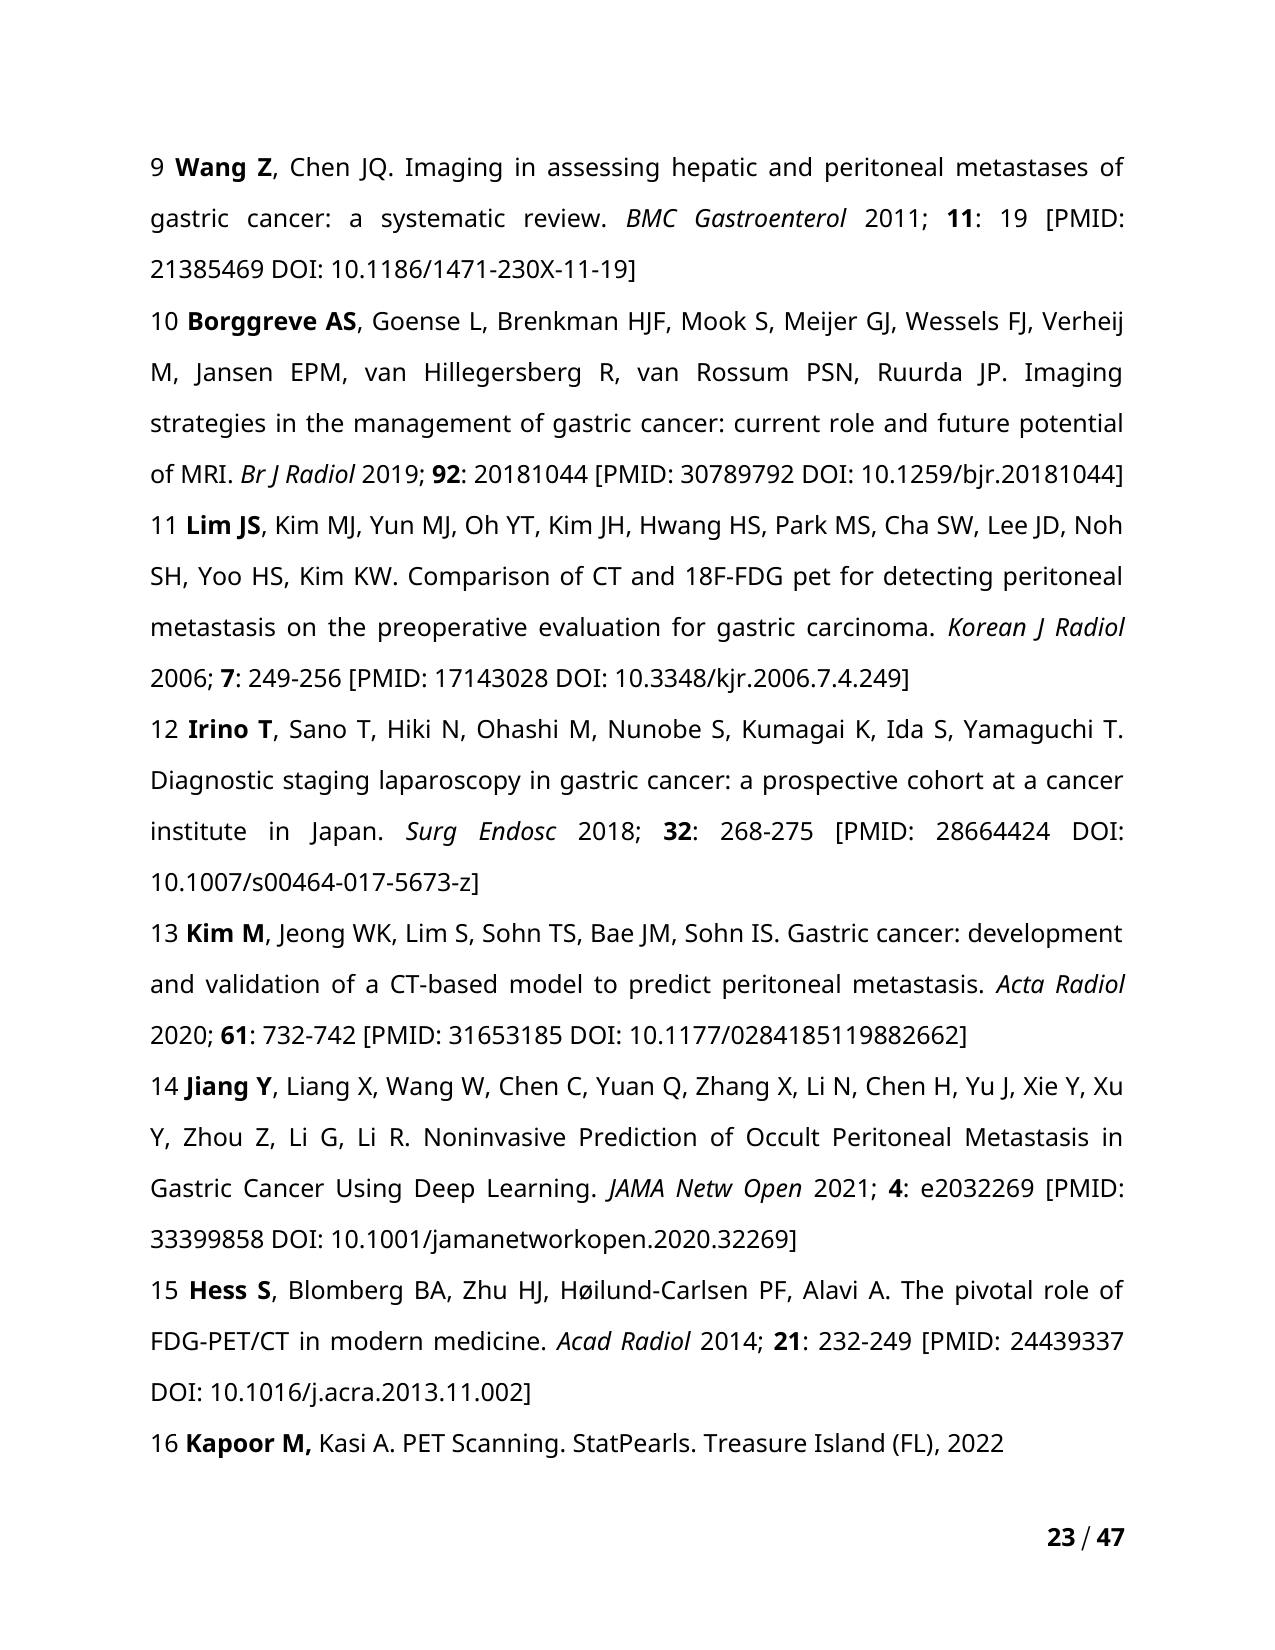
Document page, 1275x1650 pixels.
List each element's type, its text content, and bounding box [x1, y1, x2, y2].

text 11 Lim JS, Kim MJ, Yun MJ, Oh YT, Kim JH, Hwang HS, Park MS, Cha SW, Lee JD, Noh SH, Yoo HS, Kim KW. Comparison of CT and 18F-FDG pet for detecting peritoneal metastasis on the preoperative evaluation for gastric carcinoma. Korean J Radiol 2006; 7: 249-256 [PMID: 17143028 DOI: 10.3348/kjr.2006.7.4.249] [150, 507, 1125, 694]
text 9 Wang Z, Chen JQ. Imaging in assessing hepatic and peritoneal metastases of gastric cancer: a systematic review. BMC Gastroenterol 2011; 11: 19 [PMID: 21385469 DOI: 10.1186/1471-230X-11-19] [150, 150, 1125, 286]
text 10 Borggreve AS, Goense L, Brenkman HJF, Mook S, Meijer GJ, Wessels FJ, Verheij M, Jansen EPM, van Hillegersberg R, van Rossum PSN, Ruurda JP. Imaging strategies in the management of gastric cancer: current role and future potential of MRI. Br J Radiol 2019; 92: 20181044 [PMID: 30789792 DOI: 10.1259/bjr.20181044] [150, 303, 1125, 490]
text 12 Irino T, Sano T, Hiki N, Ohashi M, Nunobe S, Kumagai K, Ida S, Yamaguchi T. Diagnostic staging laparoscopy in gastric cancer: a prospective cohort at a cancer institute in Japan. Surg Endosc 2018; 32: 268-275 [PMID: 28664424 DOI: 10.1007/s00464-017-5673-z] [150, 711, 1125, 899]
text 13 Kim M, Jeong WK, Lim S, Sohn TS, Bae JM, Sohn IS. Gastric cancer: development and validation of a CT-based model to predict peritoneal metastasis. Acta Radiol 2020; 61: 732-742 [PMID: 31653185 DOI: 10.1177/0284185119882662] [150, 916, 1125, 1052]
text 14 Jiang Y, Liang X, Wang W, Chen C, Yuan Q, Zhang X, Li N, Chen H, Yu J, Xie Y, Xu Y, Zhou Z, Li G, Li R. Noninvasive Prediction of Occult Peritoneal Metastasis in Gastric Cancer Using Deep Learning. JAMA Netw Open 2021; 4: e2032269 [PMID: 33399858 DOI: 10.1001/jamanetworkopen.2020.32269] [150, 1069, 1125, 1256]
text 15 Hess S, Blomberg BA, Zhu HJ, Høilund-Carlsen PF, Alavi A. The pivotal role of FDG-PET/CT in modern medicine. Acad Radiol 2014; 21: 232-249 [PMID: 24439337 DOI: 10.1016/j.acra.2013.11.002] [150, 1273, 1125, 1409]
text 16 Kapoor M, Kasi A. PET Scanning. StatPearls. Treasure Island (FL), 2022 [150, 1426, 1125, 1460]
